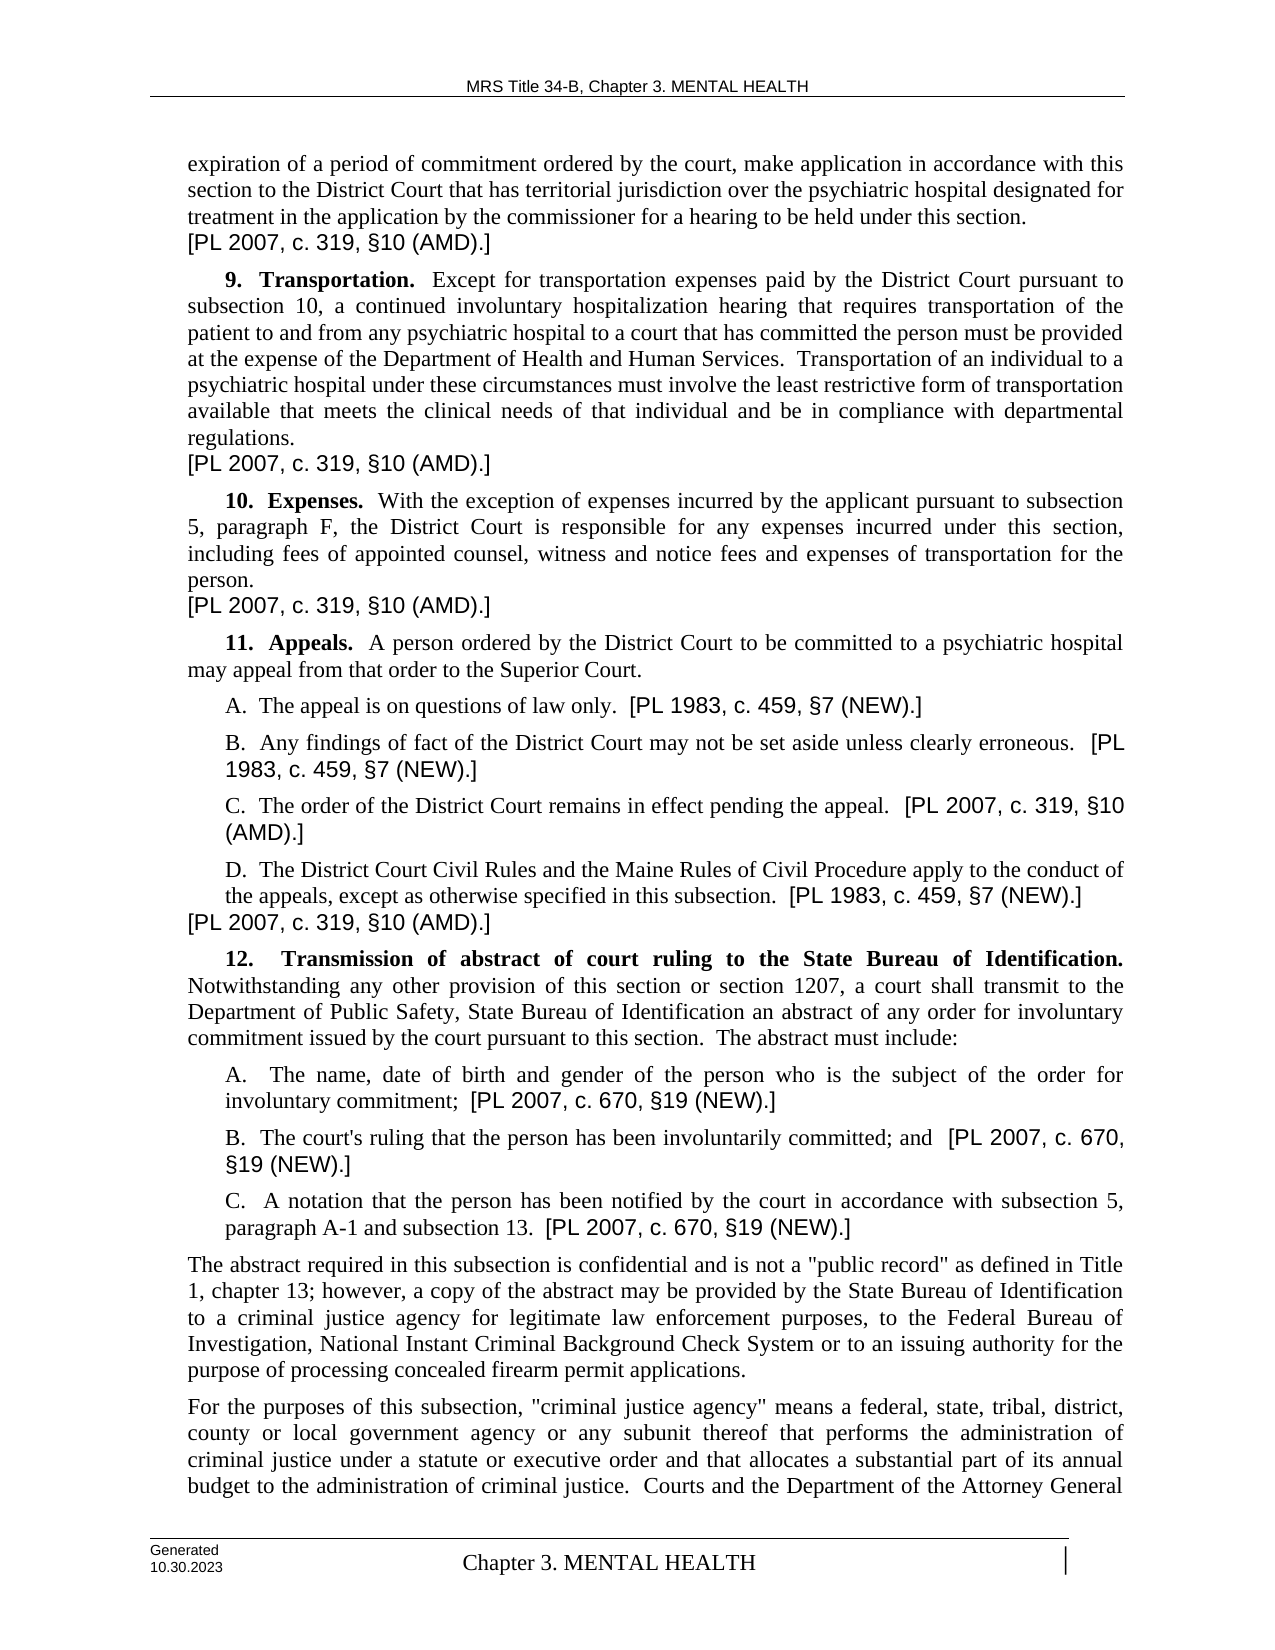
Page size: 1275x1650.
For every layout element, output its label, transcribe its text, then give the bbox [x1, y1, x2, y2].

text 10. Expenses. With the exception of expenses incurred by the applicant pursuant to subsection 5, paragraph F, the District Court is responsible for any expenses incurred under this section, including fees of appointed counsel, witness and notice fees and expenses of transportation for the person. [187, 487, 1125, 592]
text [187, 150, 1125, 229]
text A. The appeal is on questions of law only. [PL 1983, c. 459, §7 (NEW).] [225, 692, 1125, 719]
text B. The court's ruling that the person has been involuntarily committed; and [PL 2007, c. 670, §19 (NEW).] [225, 1124, 1125, 1177]
text [PL 2007, c. 319, §10 (AMD).] [187, 908, 1125, 935]
text C. The order of the District Court remains in effect pending the appeal. [PL 2007, c. 319, §10 (AMD).] [225, 792, 1125, 845]
text D. The District Court Civil Rules and the Maine Rules of Civil Procedure apply to the conduct of the appeals, except as otherwise specified in this subsection. [PL 1983, c. 459, §7 (NEW).] [225, 856, 1125, 908]
text [PL 2007, c. 319, §10 (AMD).] [187, 229, 1125, 255]
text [187, 1393, 1125, 1498]
text B. Any findings of fact of the District Court may not be set aside unless clearly erroneous. [PL 1983, c. 459, §7 (NEW).] [225, 729, 1125, 782]
text 12. Transmission of abstract of court ruling to the State Bureau of Identification. Notwithstanding any other provision of this section or section 1207, a court shall transmit to the Department of Public Safety, State Bureau of Identification an abstract of any order for involuntary commitment issued by the court pursuant to this section. The abstract must include: [187, 945, 1125, 1051]
text 9. Transportation. Except for transportation expenses paid by the District Court pursuant to subsection 10, a continued involuntary hospitalization hearing that requires transportation of the patient to and from any psychiatric hospital to a court that has committed the person must be provided at the expense of the Department of Health and Human Services. Transportation of an individual to a psychiatric hospital under these circumstances must involve the least restrictive form of transportation available that meets the clinical needs of that individual and be in compliance with departmental regulations. [187, 266, 1125, 450]
text [PL 2007, c. 319, §10 (AMD).] [187, 450, 1125, 477]
text C. A notation that the person has been notified by the court in accordance with subsection 5, paragraph A‑1 and subsection 13. [PL 2007, c. 670, §19 (NEW).] [225, 1188, 1125, 1240]
text The abstract required in this subsection is confidential and is not a "public record" as defined in Title 1, chapter 13; however, a copy of the abstract may be provided by the State Bureau of Identification to a criminal justice agency for legitimate law enforcement purposes, to the Federal Bureau of Investigation, National Instant Criminal Background Check System or to an issuing authority for the purpose of processing concealed firearm permit applications. [187, 1251, 1125, 1383]
text 11. Appeals. A person ordered by the District Court to be committed to a psychiatric hospital may appeal from that order to the Superior Court. [187, 629, 1125, 682]
text [PL 2007, c. 319, §10 (AMD).] [187, 592, 1125, 619]
text A. The name, date of birth and gender of the person who is the subject of the order for involuntary commitment; [PL 2007, c. 670, §19 (NEW).] [225, 1061, 1125, 1114]
